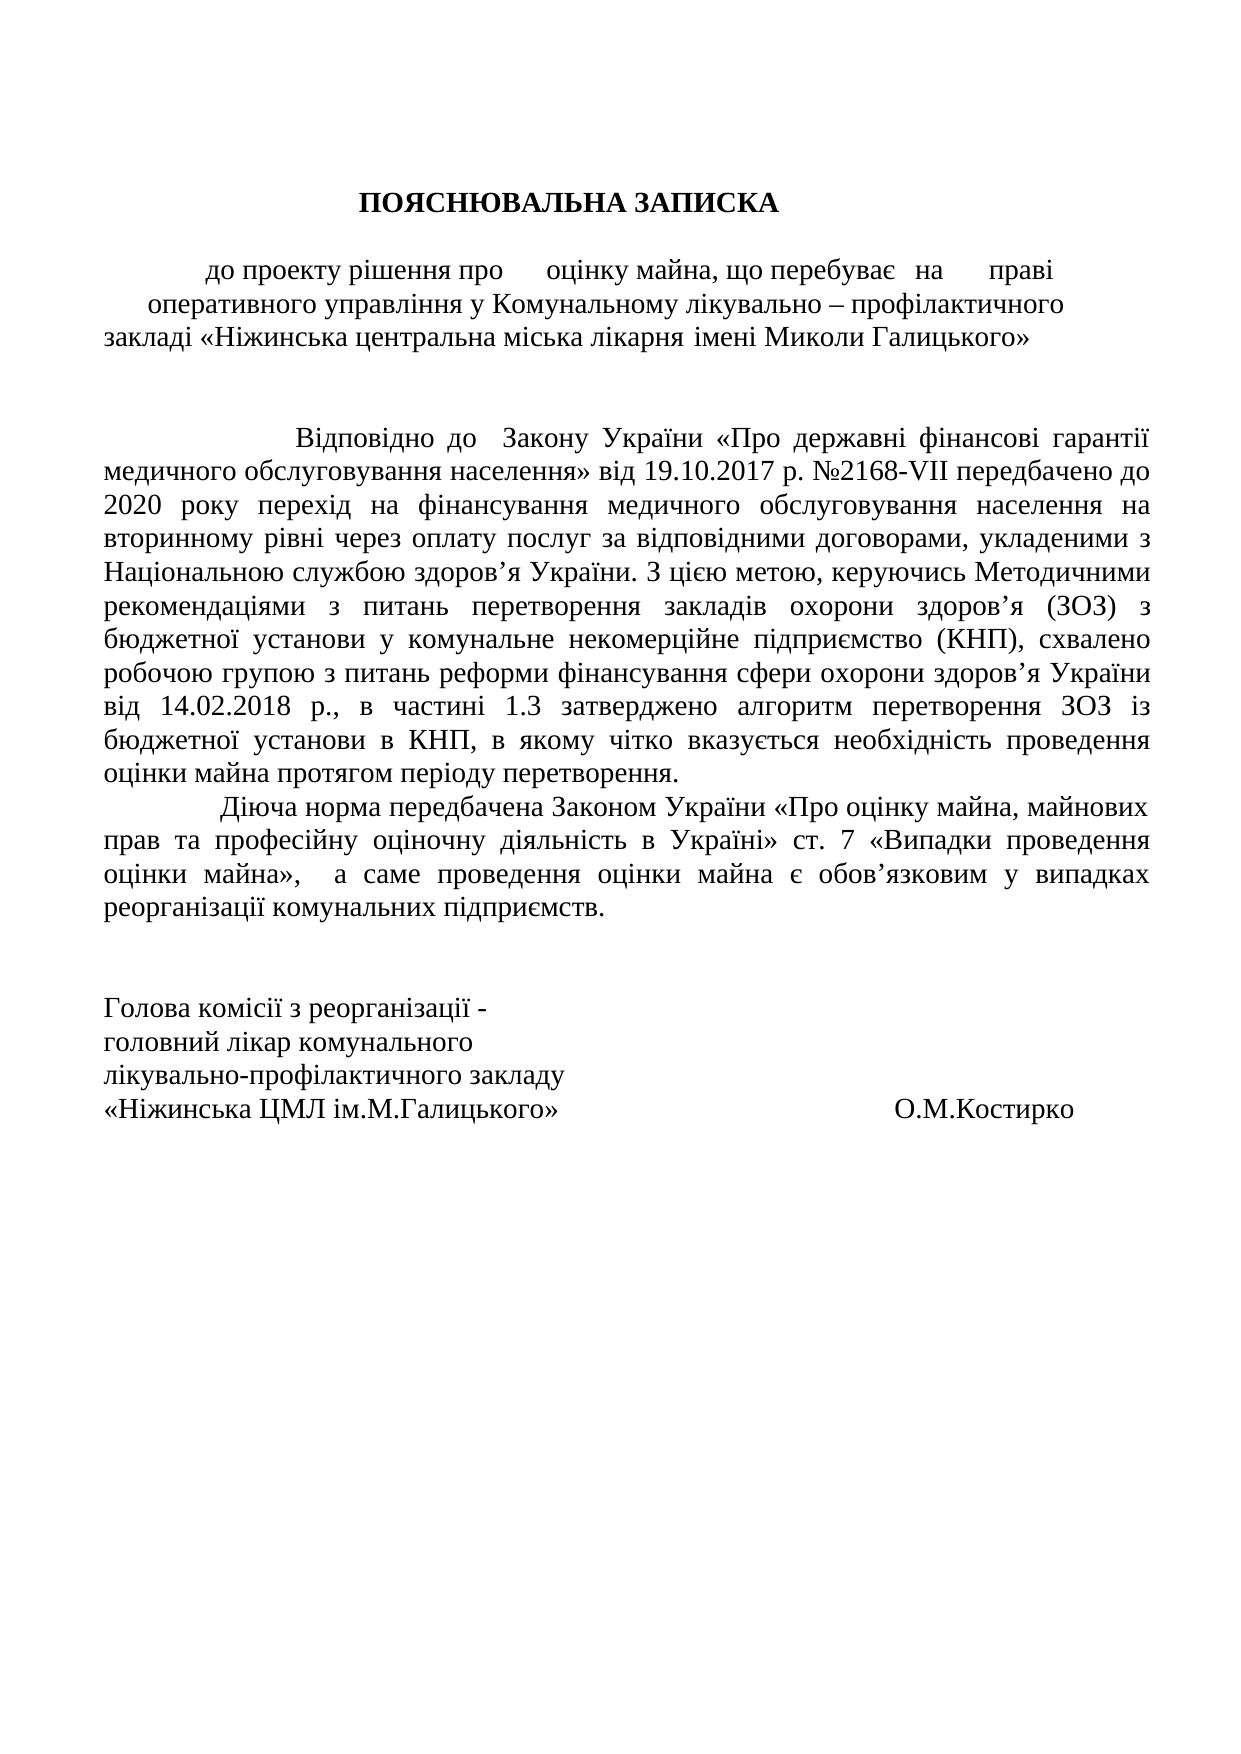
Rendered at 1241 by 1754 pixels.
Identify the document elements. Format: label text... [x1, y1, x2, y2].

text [103, 118, 1152, 789]
text Діюча норма передбачена Законом України «Про оцінку майна, майнових прав та професійну оціночну діяльність в Україні» ст. 7 «Випадки проведення оцінки майна», а саме проведення оцінки майна є обов’язковим у випадках реорганізації комунальних підприємств. Голова комісії з реорганізації - головний лікар комунального лікувально-профілактичного закладу «Ніжинська ЦМЛ ім.М.Галицького» О.М.Костирко [103, 789, 1152, 1124]
